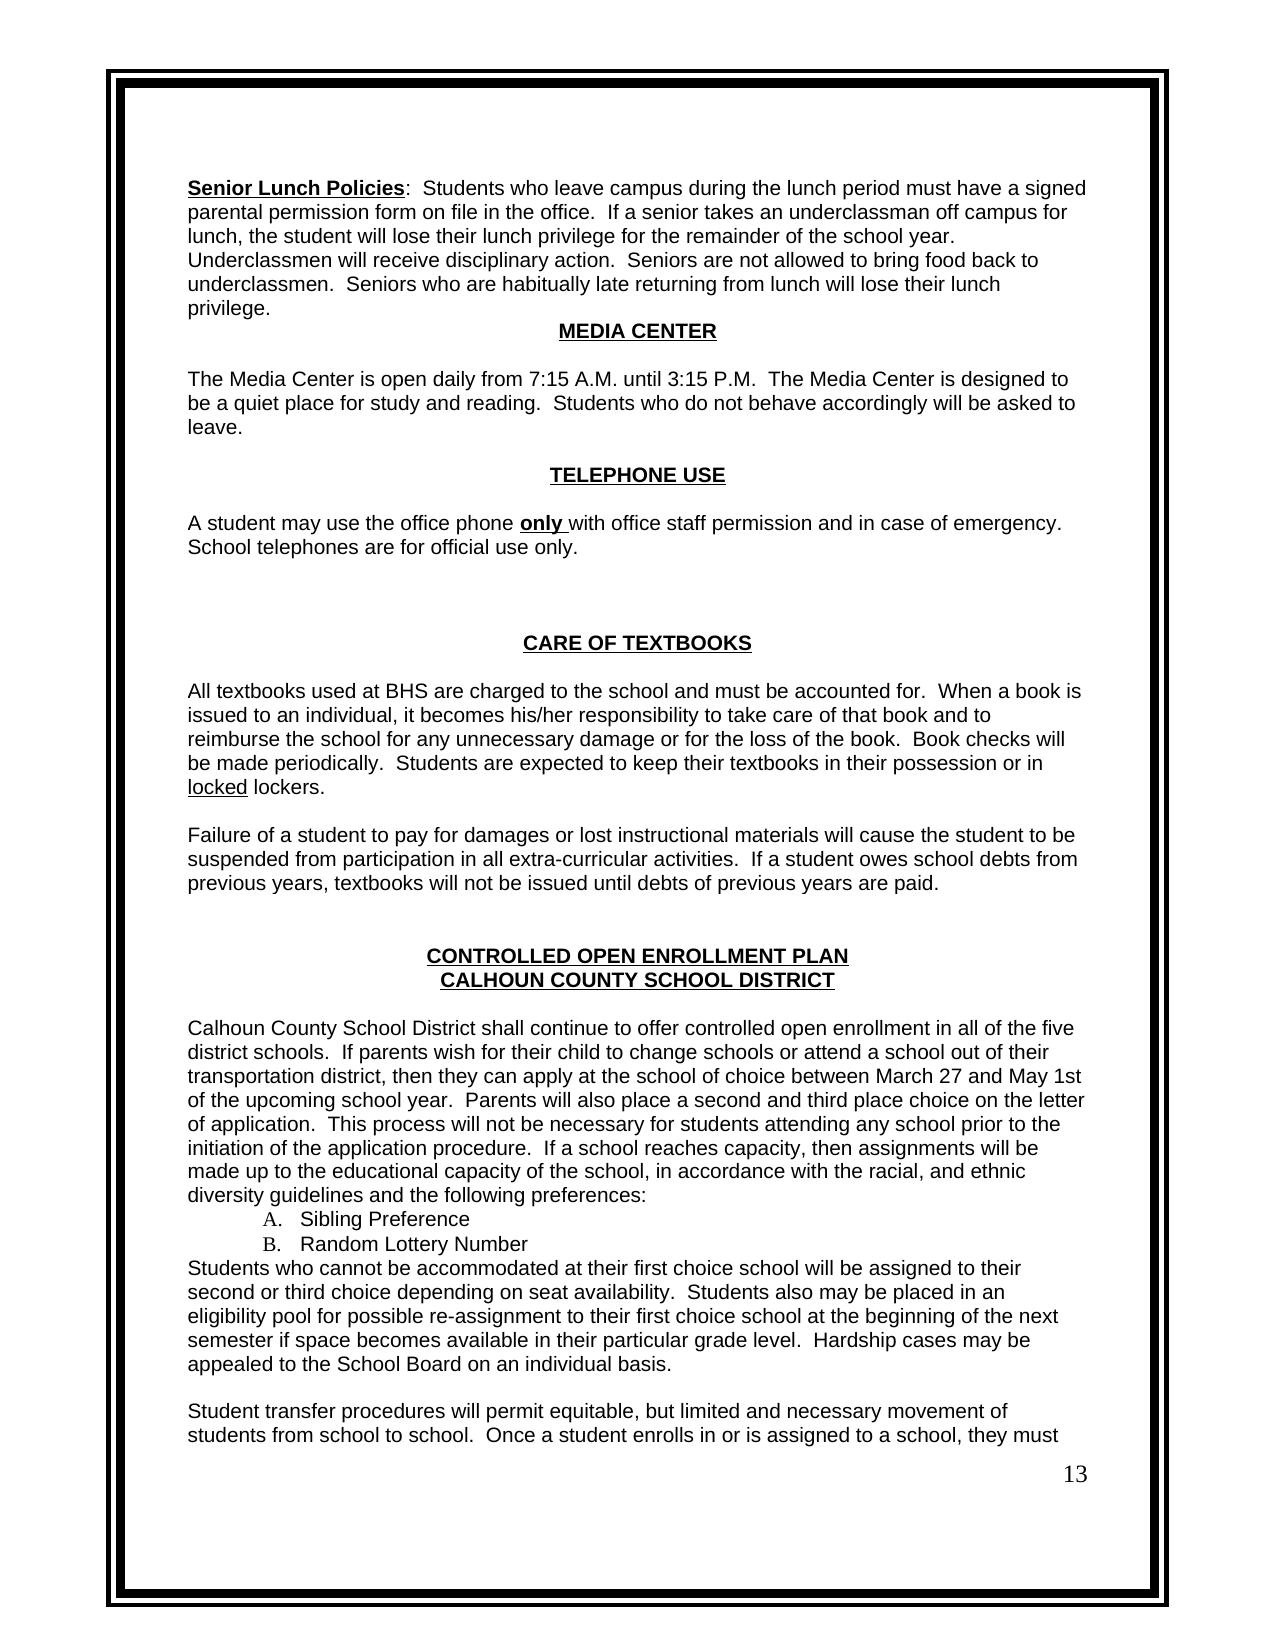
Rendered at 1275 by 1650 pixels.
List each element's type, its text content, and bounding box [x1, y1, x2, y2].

text A student may use the office phone only with office staff permission and in case of emergency. School telephones are for official use only. [188, 511, 1087, 559]
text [187, 1399, 1087, 1447]
text shall continue to offer controlled open enrollment in all of the five district schools. If parents wish for their child to change schools or attend a school out of their transportation district, then they can apply at the school of choice between March 27 and May 1st of the upcoming school year. Parents will also place a second and third place choice on the letter of application. This process will not be necessary for students attending any school prior to the initiation of the application procedure. If a school reaches capacity, then assignments will be made up to the educational capacity of the school, in accordance with the racial, and ethnic diversity guidelines and the following preferences: [187, 1016, 1087, 1207]
text The Media Center is open daily from 7:15 A.M. until 3:15 P.M. The Media Center is designed to be a quiet place for study and reading. Students who do not behave accordingly will be asked to leave. [188, 367, 1087, 439]
text CARE OF TEXTBOOKS [188, 631, 1087, 655]
text TELEPHONE USE [188, 463, 1087, 487]
text Senior Lunch Policies: Students who leave campus during the lunch period must have a signed parental permission form on file in the office. If a senior takes an underclassman off campus for lunch, the student will lose their lunch privilege for the remainder of the school year. Underclassmen will receive disciplinary action. Seniors are not allowed to bring food back to underclassmen. Seniors who are habitually late returning from lunch will lose their lunch privilege. [188, 176, 1087, 319]
list Random Lottery Number [262, 1231, 1087, 1256]
text All textbooks used at BHS are charged to the school and must be accounted for. When a book is issued to an individual, it becomes his/her responsibility to take care of that book and to reimburse the school for any unnecessary damage or for the loss of the book. Book checks will be made periodically. Students are expected to keep their textbooks in their possession or in locked lockers. [188, 679, 1087, 798]
list Sibling Preference [262, 1207, 1087, 1231]
text Failure of a student to pay for damages or lost instructional materials will cause the student to be suspended from participation in all extra-curricular activities. If a student owes school debts from previous years, textbooks will not be issued until debts of previous years are paid. [188, 821, 1088, 894]
text Students who cannot be accommodated at their first choice school will be assigned to their second or third choice depending on seat availability. Students also may be placed in an eligibility pool for possible re-assignment to their first choice school at the beginning of the next semester if space becomes available in their particular grade level. Hardship cases may be appealed to the School Board on an individual basis. [187, 1256, 1087, 1375]
subtitle MEDIA CENTER [188, 319, 1087, 343]
text CONTROLLED OPEN ENROLLMENT PLAN [187, 944, 1087, 968]
